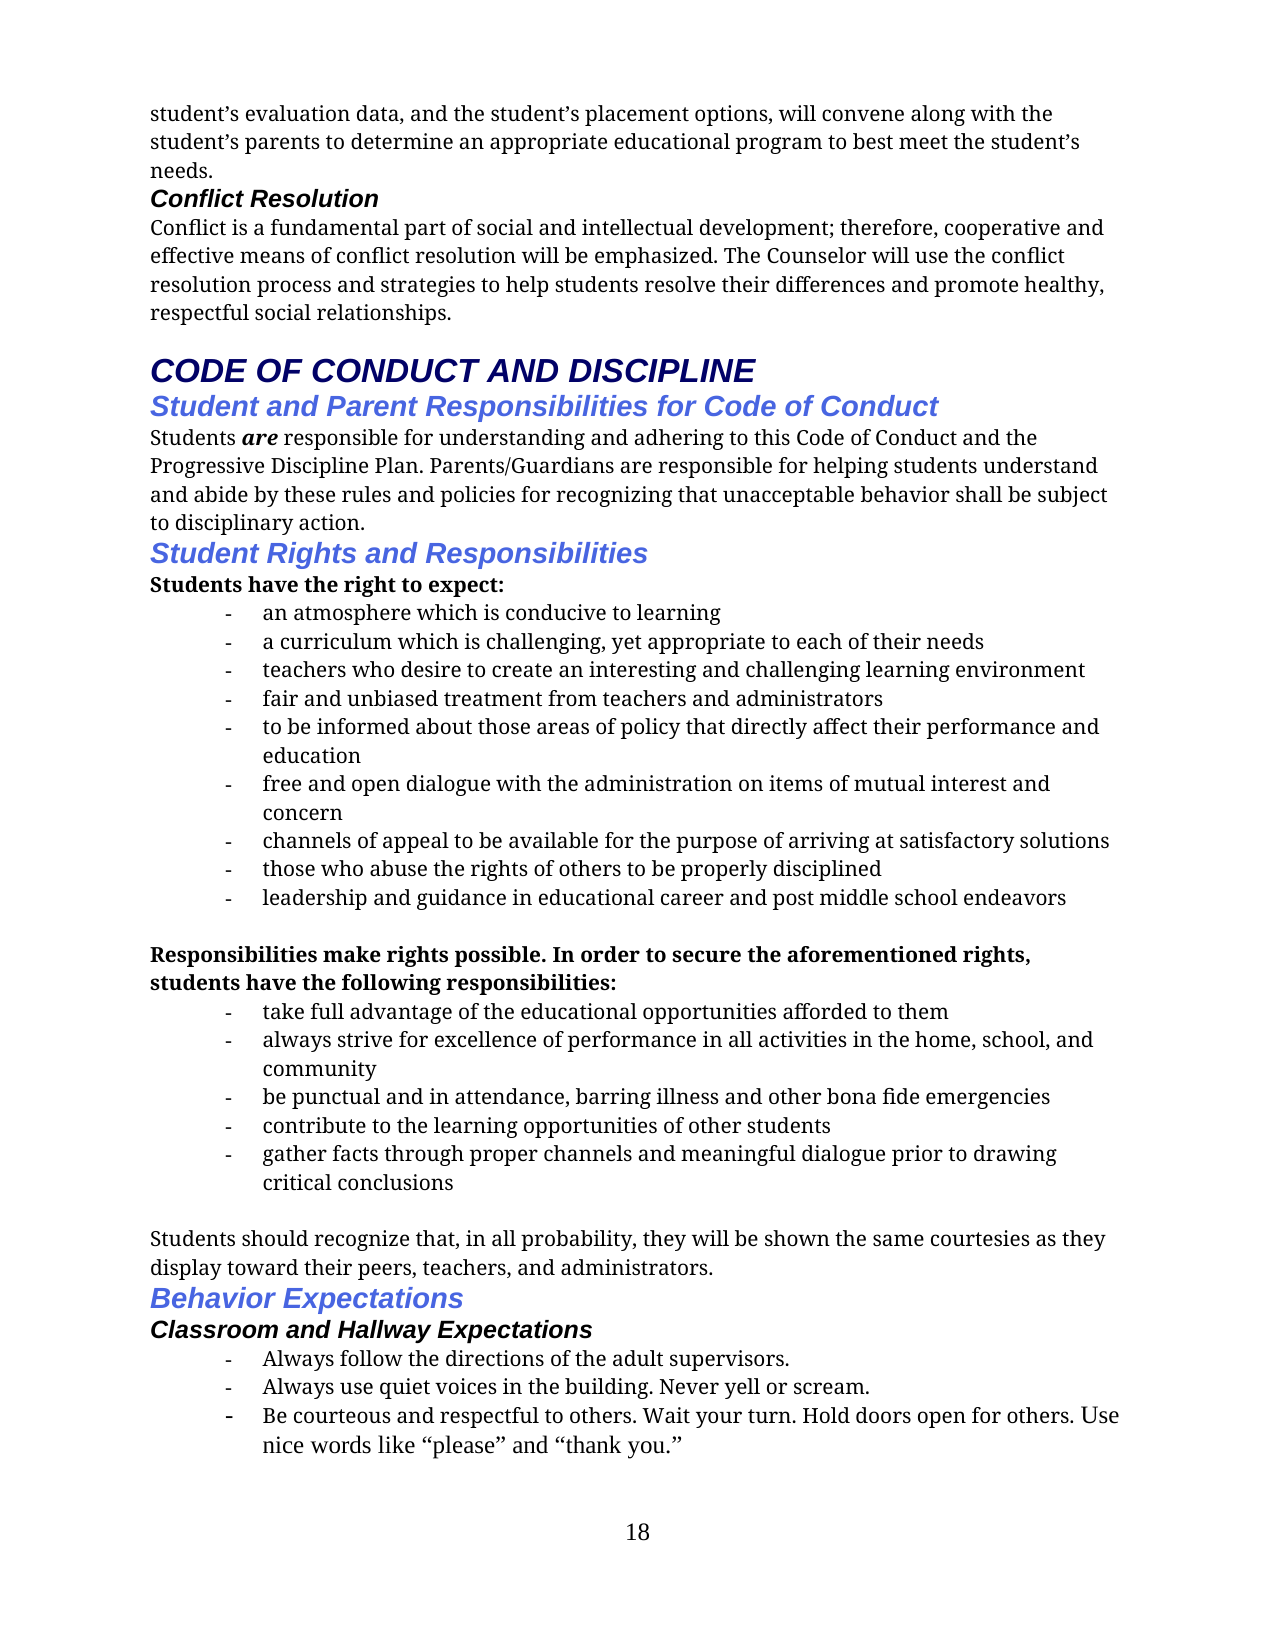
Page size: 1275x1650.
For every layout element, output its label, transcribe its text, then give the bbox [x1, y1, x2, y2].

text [150, 99, 1125, 184]
text Students have the right to expect: [150, 570, 1125, 598]
list channels of appeal to be available for the purpose of arriving at satisfactory solutions [225, 826, 1125, 854]
list Always use quiet voices in the building. Never yell or scream. [225, 1372, 1125, 1401]
text Students are responsible for understanding and adhering to this Code of Conduct and the Progressive Discipline Plan. Parents/Guardians are responsible for helping students understand and abide by these rules and policies for recognizing that unacceptable behavior shall be subject to disciplinary action. [150, 423, 1125, 537]
text Behavior Expectations [150, 1281, 1125, 1315]
list to be informed about those areas of policy that directly affect their performance and education [225, 712, 1125, 769]
text Student Rights and Responsibilities [150, 537, 1125, 570]
list free and open dialogue with the administration on items of mutual interest and concern [225, 769, 1125, 826]
text Conflict is a fundamental part of social and intellectual development; therefore, cooperative and effective means of conflict resolution will be emphasized. The Counselor will use the conflict resolution process and strategies to help students resolve their differences and promote healthy, respectful social relationships. [150, 213, 1125, 327]
text Student and Parent Responsibilities for Code of Conduct [150, 389, 1125, 423]
text Students should recognize that, in all probability, they will be shown the same courtesies as they display toward their peers, teachers, and administrators. [150, 1224, 1125, 1281]
list Always follow the directions of the adult supervisors. [225, 1344, 1125, 1372]
list gather facts through proper channels and meaningful dialogue prior to drawing critical conclusions [225, 1139, 1125, 1196]
list those who abuse the rights of others to be properly disciplined [225, 854, 1125, 883]
list leadership and guidance in educational career and post middle school endeavors [225, 883, 1125, 911]
list a curriculum which is challenging, yet appropriate to each of their needs [225, 627, 1125, 655]
list contribute to the learning opportunities of other students [225, 1111, 1125, 1139]
list take full advantage of the educational opportunities afforded to them [225, 997, 1125, 1025]
list Be courteous and respectful to others. Wait your turn. Hold doors open for others. Use nice words like “please” and “thank you.” [225, 1401, 1125, 1459]
text Classroom and Hallway Expectations [150, 1315, 1125, 1344]
list be punctual and in attendance, barring illness and other bona fide emergencies [225, 1082, 1125, 1111]
list an atmosphere which is conducive to learning [225, 598, 1125, 627]
list fair and unbiased treatment from teachers and administrators [225, 684, 1125, 712]
text CODE OF CONDUCT AND DISCIPLINE [150, 351, 1125, 389]
text Responsibilities make rights possible. In order to secure the aforementioned rights, students have the following responsibilities: [150, 940, 1125, 997]
text Conflict Resolution [150, 184, 1125, 213]
list always strive for excellence of performance in all activities in the home, school, and community [225, 1025, 1125, 1082]
list teachers who desire to create an interesting and challenging learning environment [225, 655, 1125, 684]
